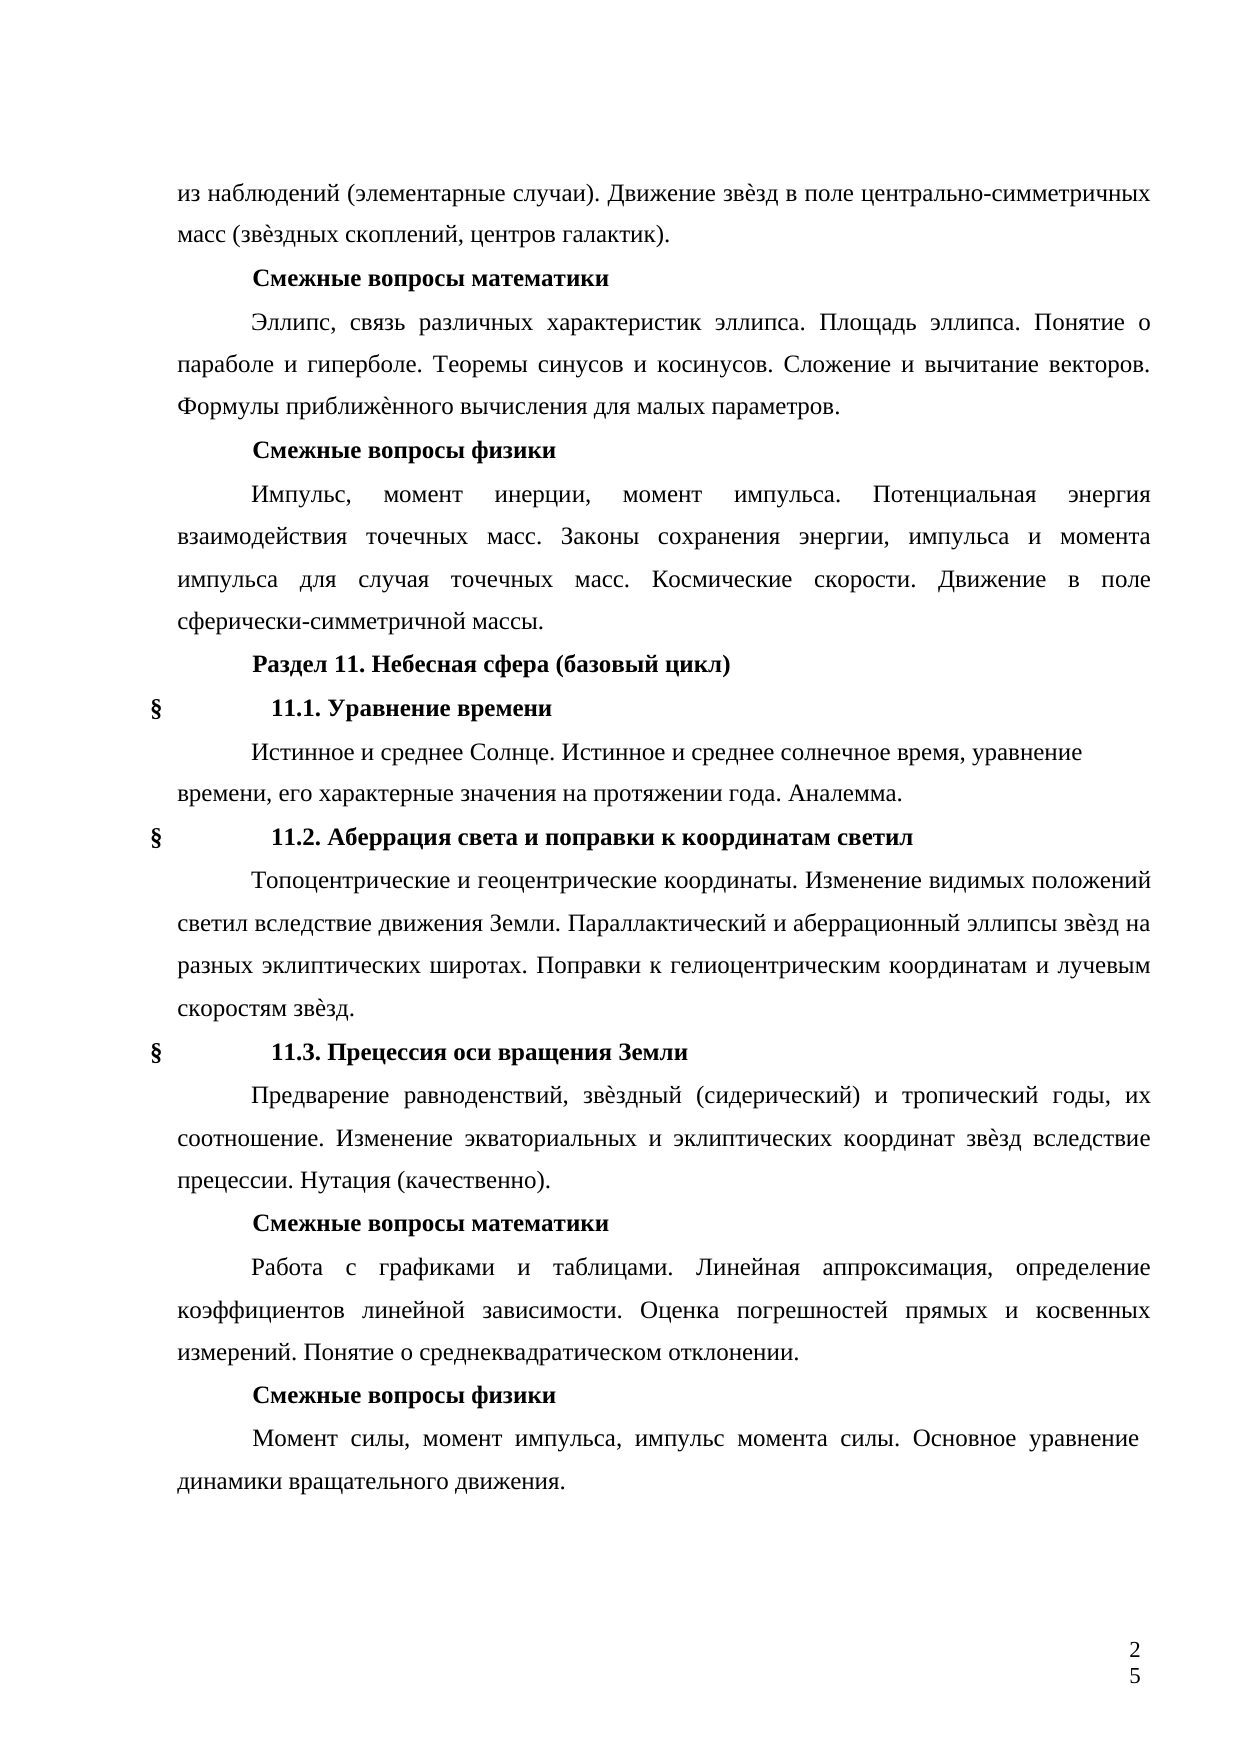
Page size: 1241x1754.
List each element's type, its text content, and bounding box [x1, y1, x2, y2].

text Раздел 11. Небесная сфера (базовый цикл) [252, 649, 1152, 678]
text Смежные вопросы математики [252, 263, 1152, 292]
list 11.2. Аберрация света и поправки к координатам светил [150, 822, 1152, 850]
text Смежные вопросы математики [252, 1208, 1152, 1237]
list 11.1. Уравнение времени [150, 693, 1152, 722]
text Момент силы, момент импульса, импульс момента силы. Основное уравнение [252, 1423, 1152, 1452]
text Смежные вопросы физики [252, 435, 1152, 464]
text Топоцентрические и геоцентрические координаты. Изменение видимых положений светил вследствие движения Земли. Параллактический и аберрационный эллипсы звѐзд на разных эклиптических широтах. Поправки к гелиоцентрическим координатам и лучевым скоростям звѐзд. [177, 866, 1152, 1022]
text Эллипс, связь различных характеристик эллипса. Площадь эллипса. Понятие о параболе и гиперболе. Теоремы синусов и косинусов. Сложение и вычитание векторов. Формулы приближѐнного вычисления для малых параметров. [177, 307, 1152, 420]
text Истинное и среднее Солнце. Истинное и среднее солнечное время, уравнение времени, его характерные значения на протяжении года. Аналемма. [177, 737, 1152, 807]
text из наблюдений (элементарные случаи). Движение звѐзд в поле центрально-симметричных масс (звѐздных скоплений, центров галактик). [177, 178, 1152, 248]
list 11.3. Прецессия оси вращения Земли [150, 1037, 1152, 1065]
text Импульс, момент инерции, момент импульса. Потенциальная энергия взаимодействия точечных масс. Законы сохранения энергии, импульса и момента импульса для случая точечных масс. Космические скорости. Движение в поле сферически-симметричной массы. [177, 479, 1152, 635]
text Предварение равноденствий, звѐздный (сидерический) и тропический годы, их соотношение. Изменение экваториальных и эклиптических координат звѐзд вследствие прецессии. Нутация (качественно). [177, 1081, 1152, 1194]
text Смежные вопросы физики [252, 1380, 1152, 1409]
text 25 [1129, 1636, 1152, 1688]
text Работа с графиками и таблицами. Линейная аппроксимация, определение коэффициентов линейной зависимости. Оценка погрешностей прямых и косвенных измерений. Понятие о среднеквадратическом отклонении. [177, 1252, 1152, 1366]
text динамики вращательного движения. [177, 1466, 1152, 1495]
